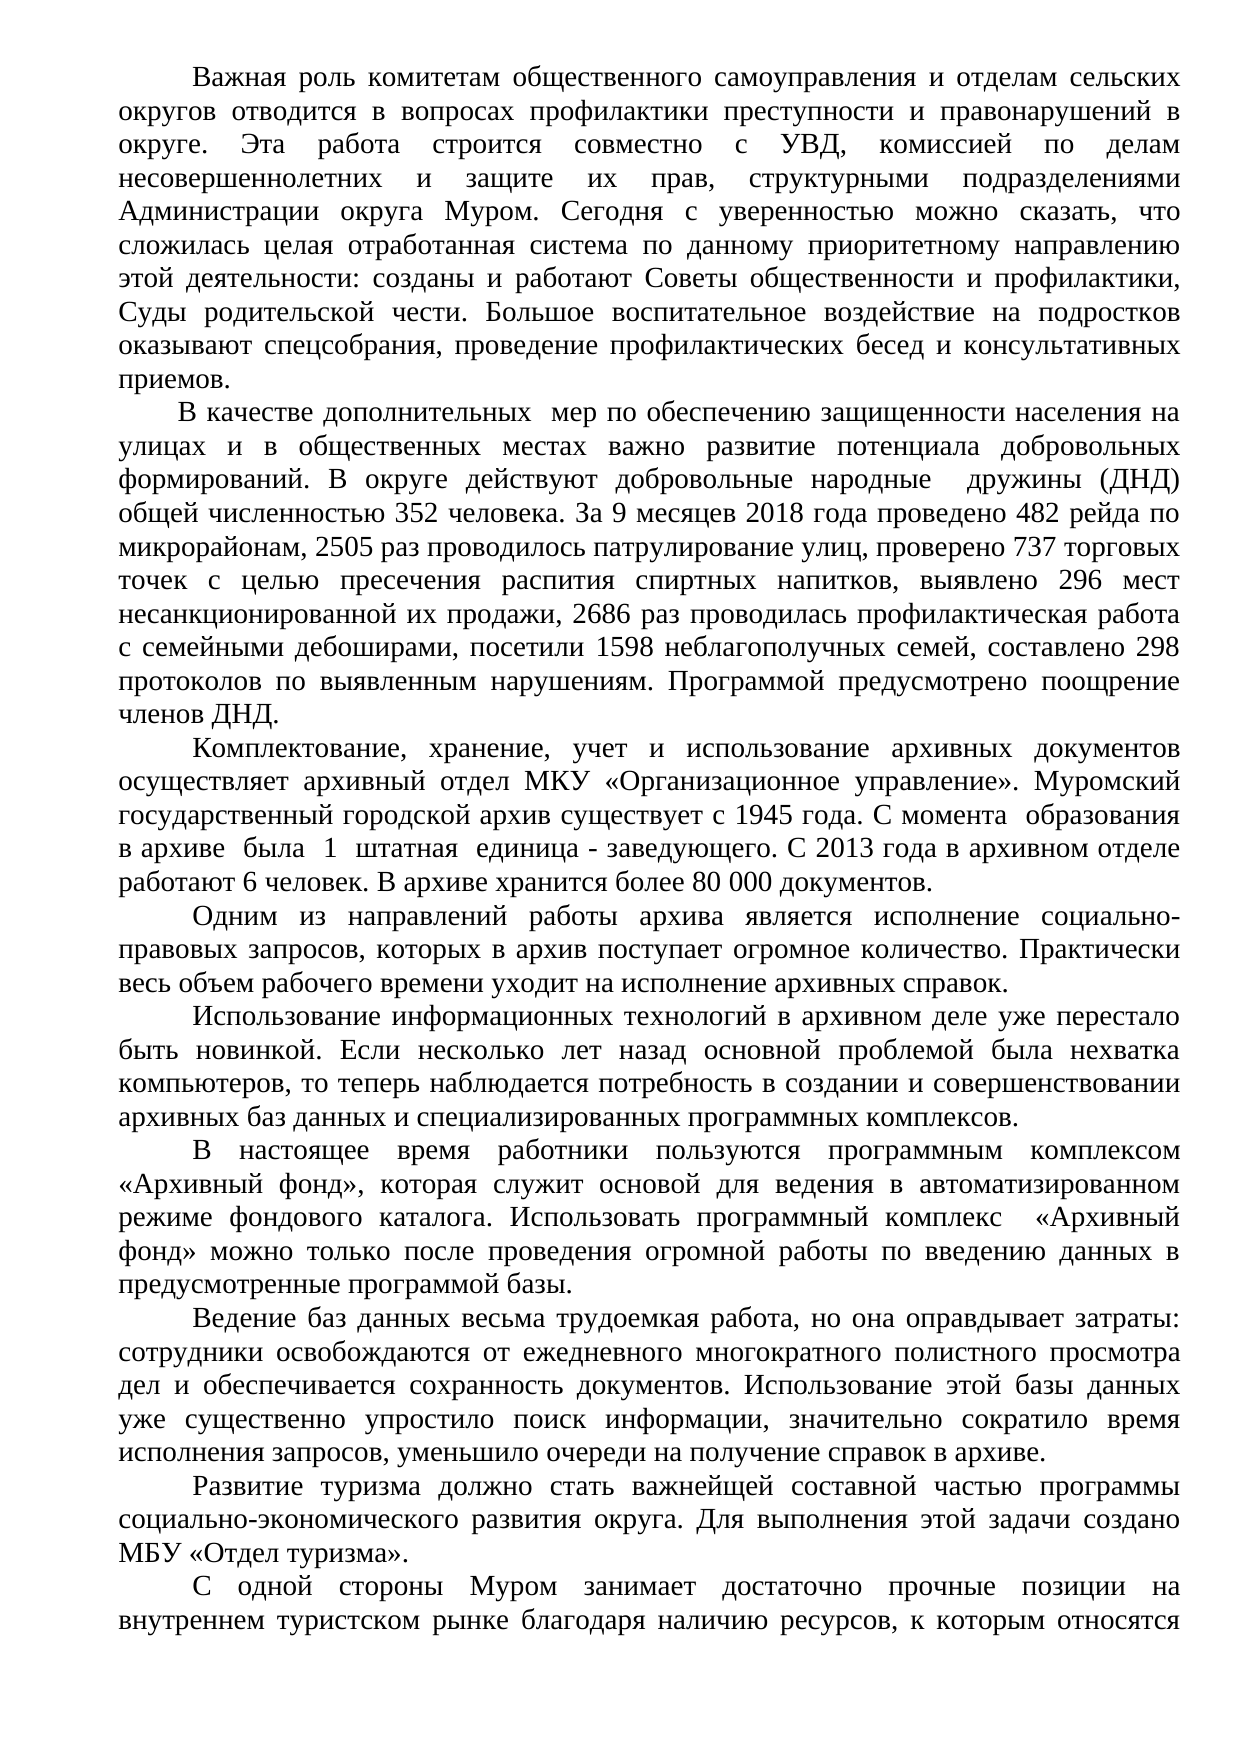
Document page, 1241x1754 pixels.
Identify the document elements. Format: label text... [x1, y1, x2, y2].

text В качестве дополнительных мер по обеспечению защищенности населения на улицах и в общественных местах важно развитие потенциала добровольных формирований. В округе действуют добровольные народные дружины (ДНД) общей численностью 352 человека. За 9 месяцев 2018 года проведено 482 рейда по микрорайонам, 2505 раз проводилось патрулирование улиц, проверено 737 торговых точек с целью пресечения распития спиртных напитков, выявлено 296 мест несанкционированной их продажи, 2686 раз проводилась профилактическая работа с семейными дебоширами, посетили 1598 неблагополучных семей, составлено 298 протоколов по выявленным нарушениям. Программой предусмотрено поощрение членов ДНД. [118, 394, 1181, 730]
text В настоящее время работники пользуются программным комплексом «Архивный фонд», которая служит основой для ведения в автоматизированном режиме фондового каталога. Использовать программный комплекс «Архивный фонд» можно только после проведения огромной работы по введению данных в предусмотренные программой базы. [118, 1132, 1181, 1300]
text Ведение баз данных весьма трудоемкая работа, но она оправдывает затраты: сотрудники освобождаются от ежедневного многократного полистного просмотра дел и обеспечивается сохранность документов. Использование этой базы данных уже существенно упростило поиск информации, значительно сократило время исполнения запросов, уменьшило очереди на получение справок в архиве. [118, 1300, 1181, 1468]
text Использование информационных технологий в архивном деле уже перестало быть новинкой. Если несколько лет назад основной проблемой была нехватка компьютеров, то теперь наблюдается потребность в создании и совершенствовании архивных баз данных и специализированных программных комплексов. [118, 998, 1181, 1132]
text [118, 1568, 1181, 1636]
text Важная роль комитетам общественного самоуправления и отделам сельских округов отводится в вопросах профилактики преступности и правонарушений в округе. Эта работа строится совместно с УВД, комиссией по делам несовершеннолетних и защите их прав, структурными подразделениями Администрации округа Муром. Сегодня с уверенностью можно сказать, что сложилась целая отработанная система по данному приоритетному направлению этой деятельности: созданы и работают Советы общественности и профилактики, Суды родительской чести. Большое воспитательное воздействие на подростков оказывают спецсобрания, проведение профилактических бесед и консультативных приемов. [118, 59, 1181, 394]
text Развитие туризма должно стать важнейщей составной частью программы социально-экономического развития округа. Для выполнения этой задачи создано МБУ «Отдел туризма». [118, 1468, 1181, 1568]
text Одним из направлений работы архива является исполнение социально-правовых запросов, которых в архив поступает огромное количество. Практически весь объем рабочего времени уходит на исполнение архивных справок. [118, 898, 1181, 998]
text Комплектование, хранение, учет и использование архивных документов осуществляет архивный отдел МКУ «Организационное управление». Муромский государственный городской архив существует с 1945 года. С момента образования в архиве была 1 штатная единица - заведующего. С 2013 года в архивном отделе работают 6 человек. В архиве хранится более 80 000 документов. [118, 730, 1181, 898]
